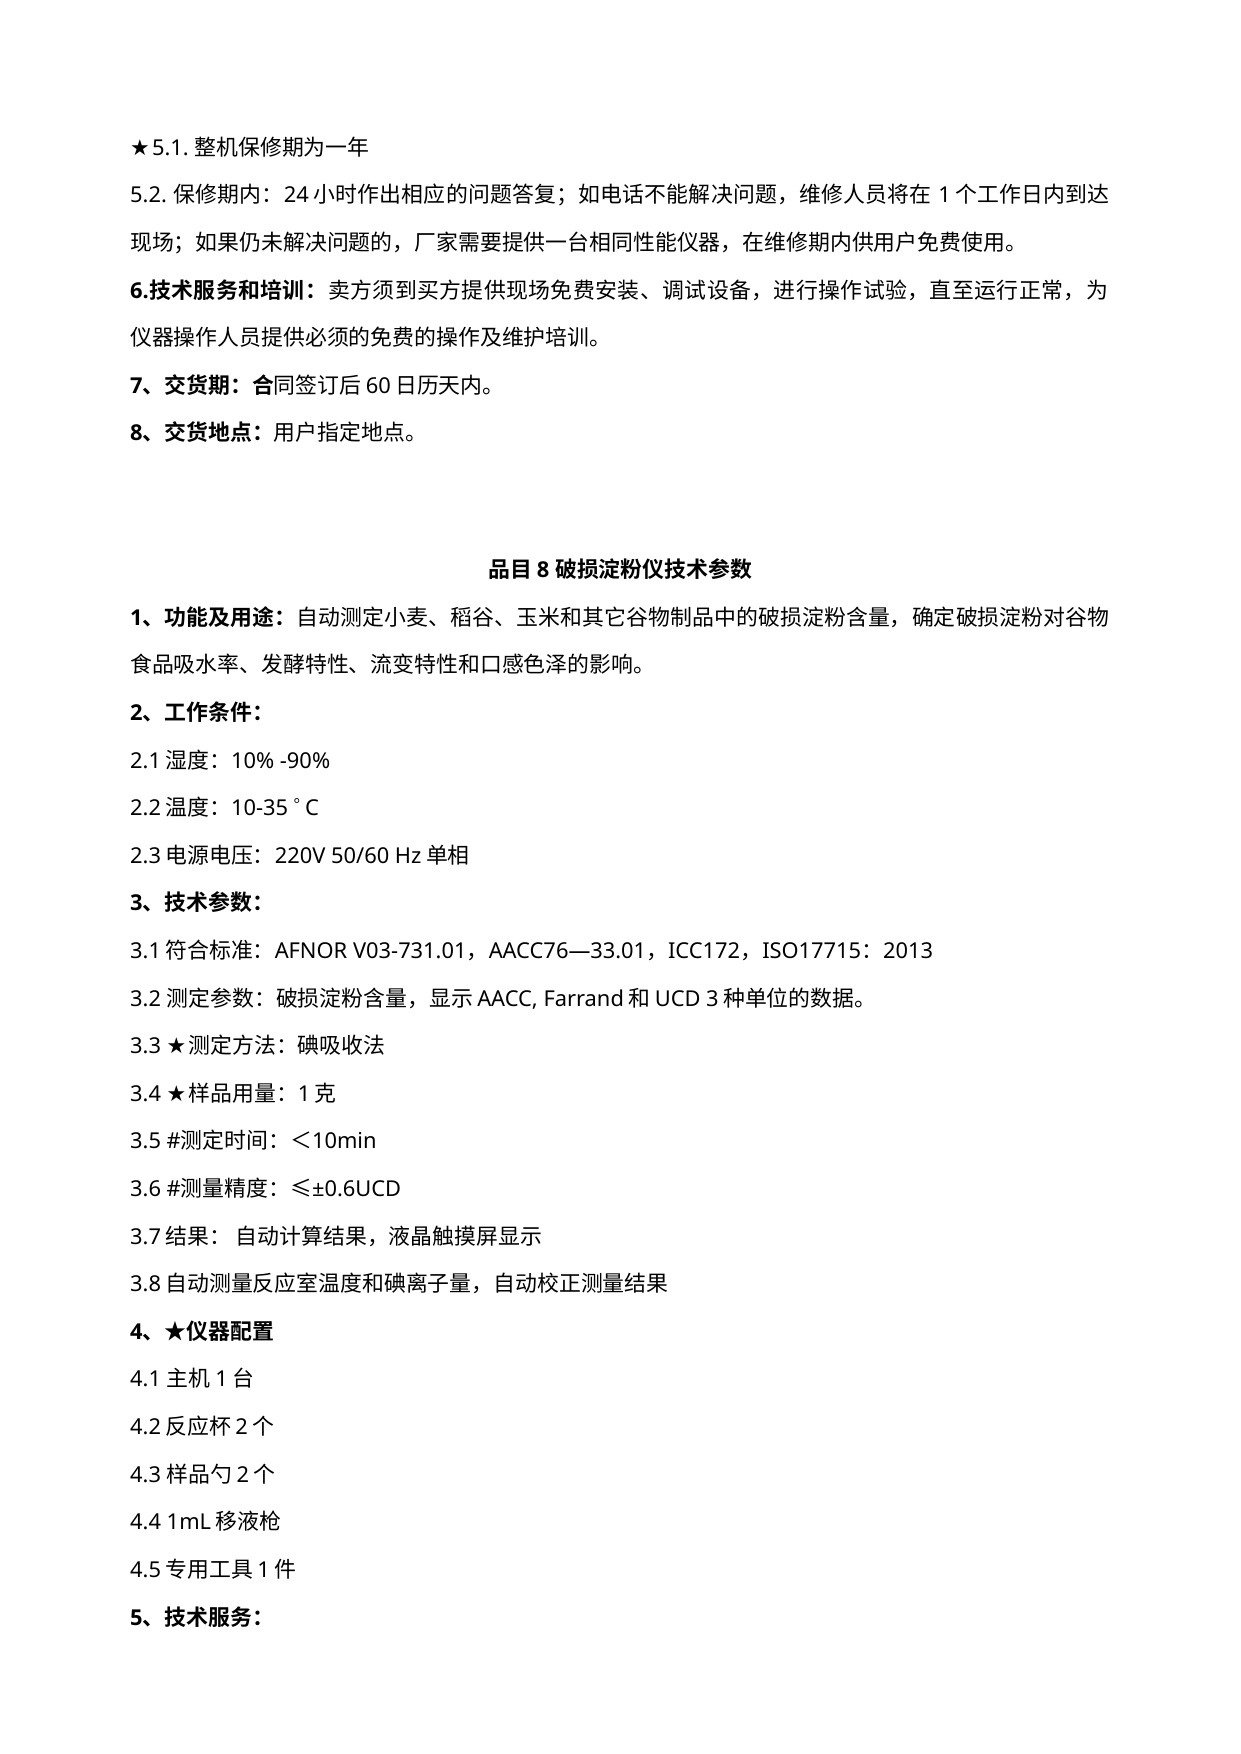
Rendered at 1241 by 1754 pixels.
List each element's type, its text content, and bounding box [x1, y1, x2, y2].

text 8、交货地点：用户指定地点。 [130, 415, 1110, 447]
text 3.2 测定参数：破损淀粉含量，显示AACC, Farrand和UCD 3种单位的数据。 [130, 981, 1110, 1012]
text 品目8 破损淀粉仪技术参数 [130, 552, 1110, 584]
text 3.8自动测量反应室温度和碘离子量，自动校正测量结果 [130, 1266, 1110, 1298]
text 4.4 1mL移液枪 [130, 1504, 1110, 1536]
text 3.1符合标准：AFNOR V03-731.01，AACC76—33.01，ICC172，ISO17715：2013 [130, 933, 1110, 965]
text 3.7结果： 自动计算结果，液晶触摸屏显示 [130, 1219, 1110, 1250]
text 3、技术参数： [130, 885, 1110, 917]
text 2.1湿度：10% -90% [130, 743, 1110, 774]
text 4.3 样品勺2个 [130, 1457, 1110, 1488]
text ★5.1. 整机保修期为一年 [130, 130, 1110, 162]
text 5.2. 保修期内：24小时作出相应的问题答复；如电话不能解决问题，维修人员将在1个工作日内到达现场；如果仍未解决问题的，厂家需要提供一台相同性能仪器，在维修期内供用户免费使用。 [130, 177, 1110, 257]
text 6.技术服务和培训：卖方须到买方提供现场免费安装、调试设备，进行操作试验，直至运行正常，为仪器操作人员提供必须的免费的操作及维护培训。 [130, 273, 1110, 352]
text 7、交货期：合同签订后60日历天内。 [130, 368, 1110, 399]
text 3.4 ★样品用量：1克 [130, 1076, 1110, 1108]
text 2.3电源电压：220V 50/60 Hz单相 [130, 838, 1110, 869]
text 5、技术服务： [130, 1599, 1110, 1631]
text 3.5 #测定时间：＜10min [130, 1123, 1110, 1155]
text 2、工作条件： [130, 695, 1110, 727]
text 1、功能及用途：自动测定小麦、稻谷、玉米和其它谷物制品中的破损淀粉含量，确定破损淀粉对谷物食品吸水率、发酵特性、流变特性和口感色泽的影响。 [130, 600, 1110, 679]
text 4.5专用工具1件 [130, 1552, 1110, 1584]
text 3.3 ★测定方法：碘吸收法 [130, 1028, 1110, 1060]
text 4.1 主机 1台 [130, 1361, 1110, 1393]
text 2.2温度：10-35 C [130, 790, 1110, 822]
text 4.2反应杯2个 [130, 1409, 1110, 1441]
text 4、★仪器配置 [130, 1314, 1110, 1346]
text 3.6 #测量精度：≤±0.6UCD [130, 1171, 1110, 1203]
